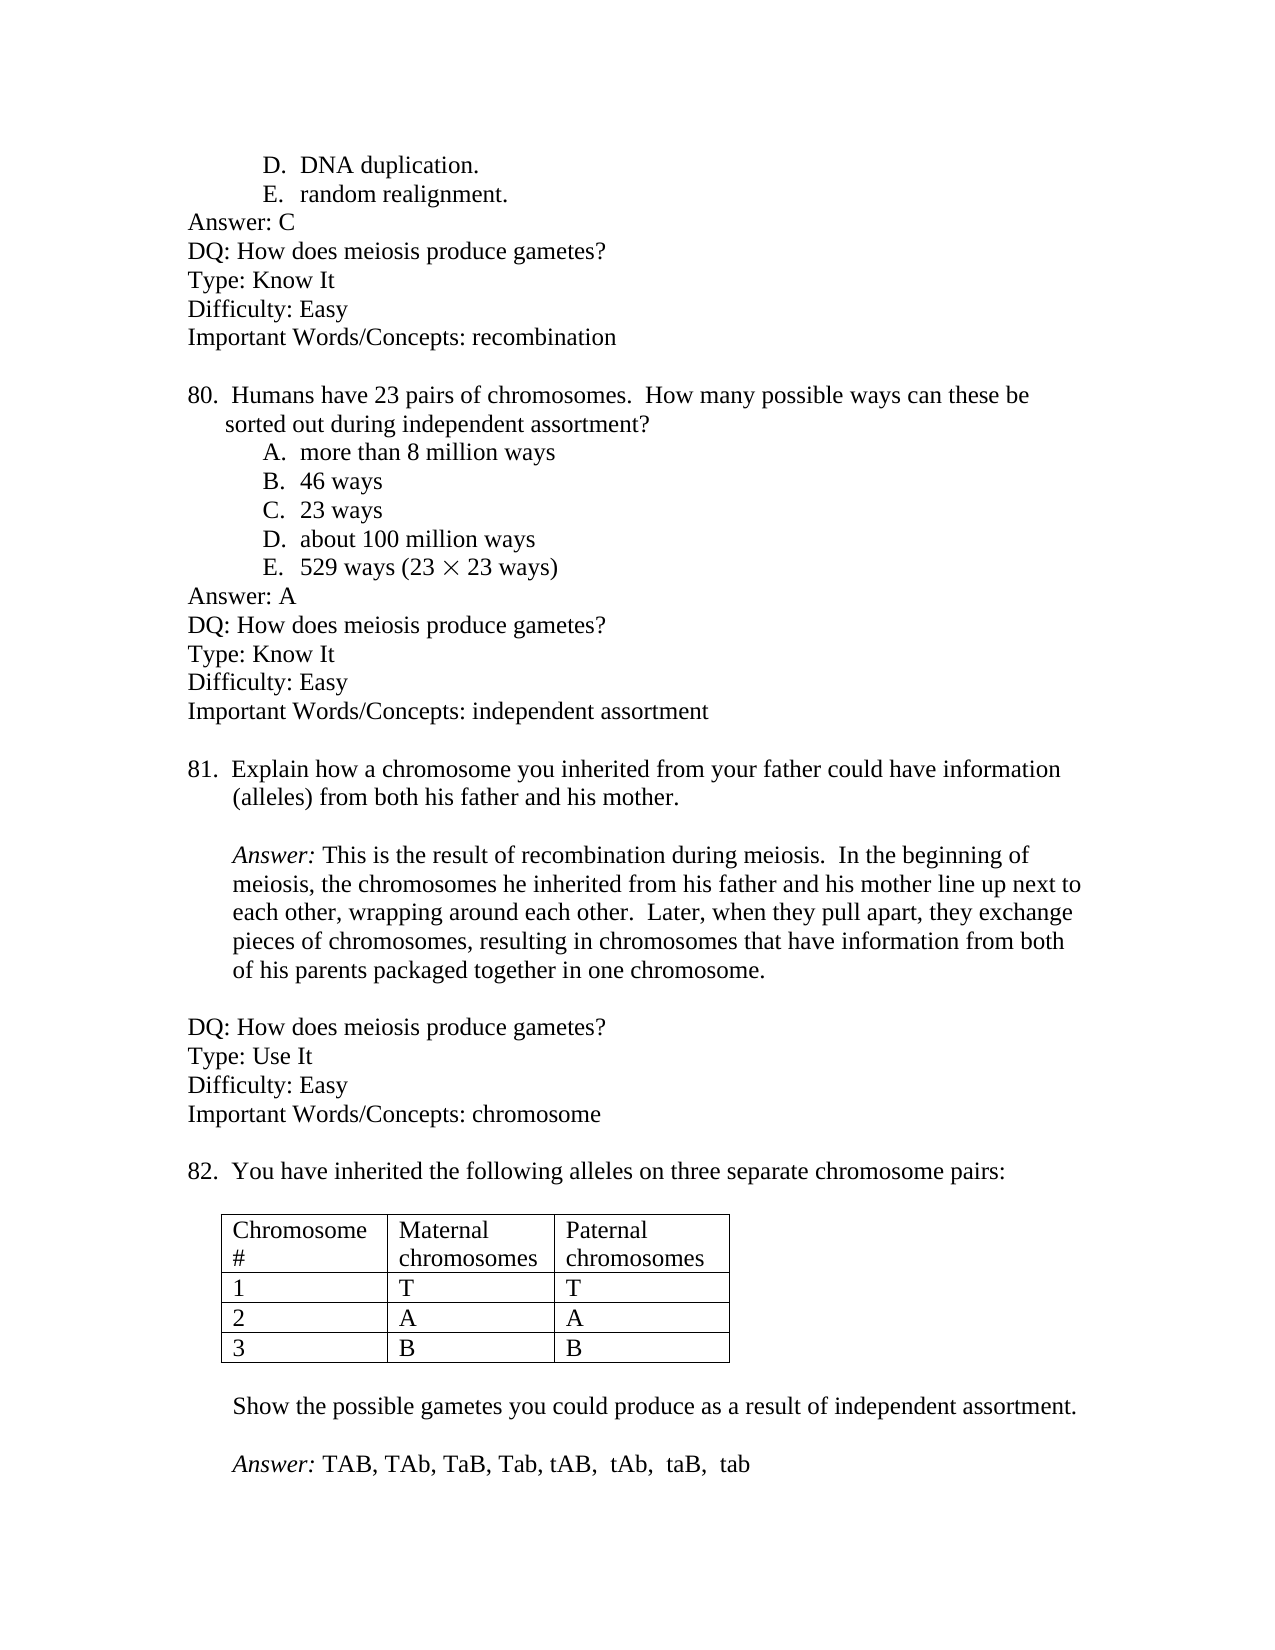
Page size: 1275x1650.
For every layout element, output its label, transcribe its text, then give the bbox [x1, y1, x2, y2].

table_cell T [388, 1273, 554, 1302]
list 23 ways [262, 495, 1087, 524]
list random realignment. [262, 179, 1087, 207]
table_cell B [388, 1333, 554, 1362]
table_header Maternal chromosomes [388, 1215, 554, 1272]
table_cell 1 [222, 1273, 387, 1302]
text Answer: A [187, 581, 1087, 610]
table_cell A [388, 1303, 554, 1332]
list DQ: How does meiosis produce gametes? [187, 1012, 1087, 1041]
text Answer: TAB, TAb, TaB, Tab, tAB, tAb, taB, tab [232, 1449, 1087, 1478]
list Difficulty: Easy [187, 1070, 1087, 1099]
text Answer: This is the result of recombination during meiosis. In the beginning of meiosis, the chromosomes he inherited from his father and his mother line up next to each other, wrapping around each other. Later, when they pull apart, they exchange pieces of chromosomes, resulting in chromosomes that have information from both of his parents packaged together in one chromosome. [232, 840, 1087, 984]
text Important Words/Concepts: independent assortment [187, 696, 1087, 725]
list more than 8 million ways [262, 437, 1087, 466]
table_cell A [555, 1303, 729, 1332]
table_header Paternal chromosomes [555, 1215, 729, 1272]
table_cell 2 [222, 1303, 387, 1332]
text Important Words/Concepts: chromosome [187, 1099, 1087, 1127]
table_cell T [555, 1273, 729, 1302]
text 82. You have inherited the following alleles on three separate chromosome pairs: [187, 1156, 1087, 1185]
text Answer: C [187, 207, 1087, 236]
table_cell B [555, 1333, 729, 1362]
text DQ: How does meiosis produce gametes? [187, 236, 1087, 265]
text Difficulty: Easy [187, 667, 1087, 696]
text Type: Know It [187, 265, 1087, 294]
text Type: Know It [187, 639, 1087, 667]
text Show the possible gametes you could produce as a result of independent assortment. [232, 1391, 1087, 1420]
text Important Words/Concepts: recombination [187, 322, 1087, 351]
list DNA duplication. [262, 150, 1087, 179]
table_header Chromosome # [222, 1215, 387, 1272]
table_cell 3 [222, 1333, 387, 1362]
list Type: Use It [187, 1041, 1087, 1070]
list 529 ways (23 23 ways) [262, 552, 1087, 581]
list about 100 million ways [262, 524, 1087, 552]
text 81. Explain how a chromosome you inherited from your father could have information (alleles) from both his father and his mother. [187, 754, 1087, 811]
text Difficulty: Easy [187, 294, 1087, 322]
list 46 ways [262, 466, 1087, 495]
text DQ: How does meiosis produce gametes? [187, 610, 1087, 639]
text 80. Humans have 23 pairs of chromosomes. How many possible ways can these be sorted out during independent assortment? [187, 380, 1087, 437]
